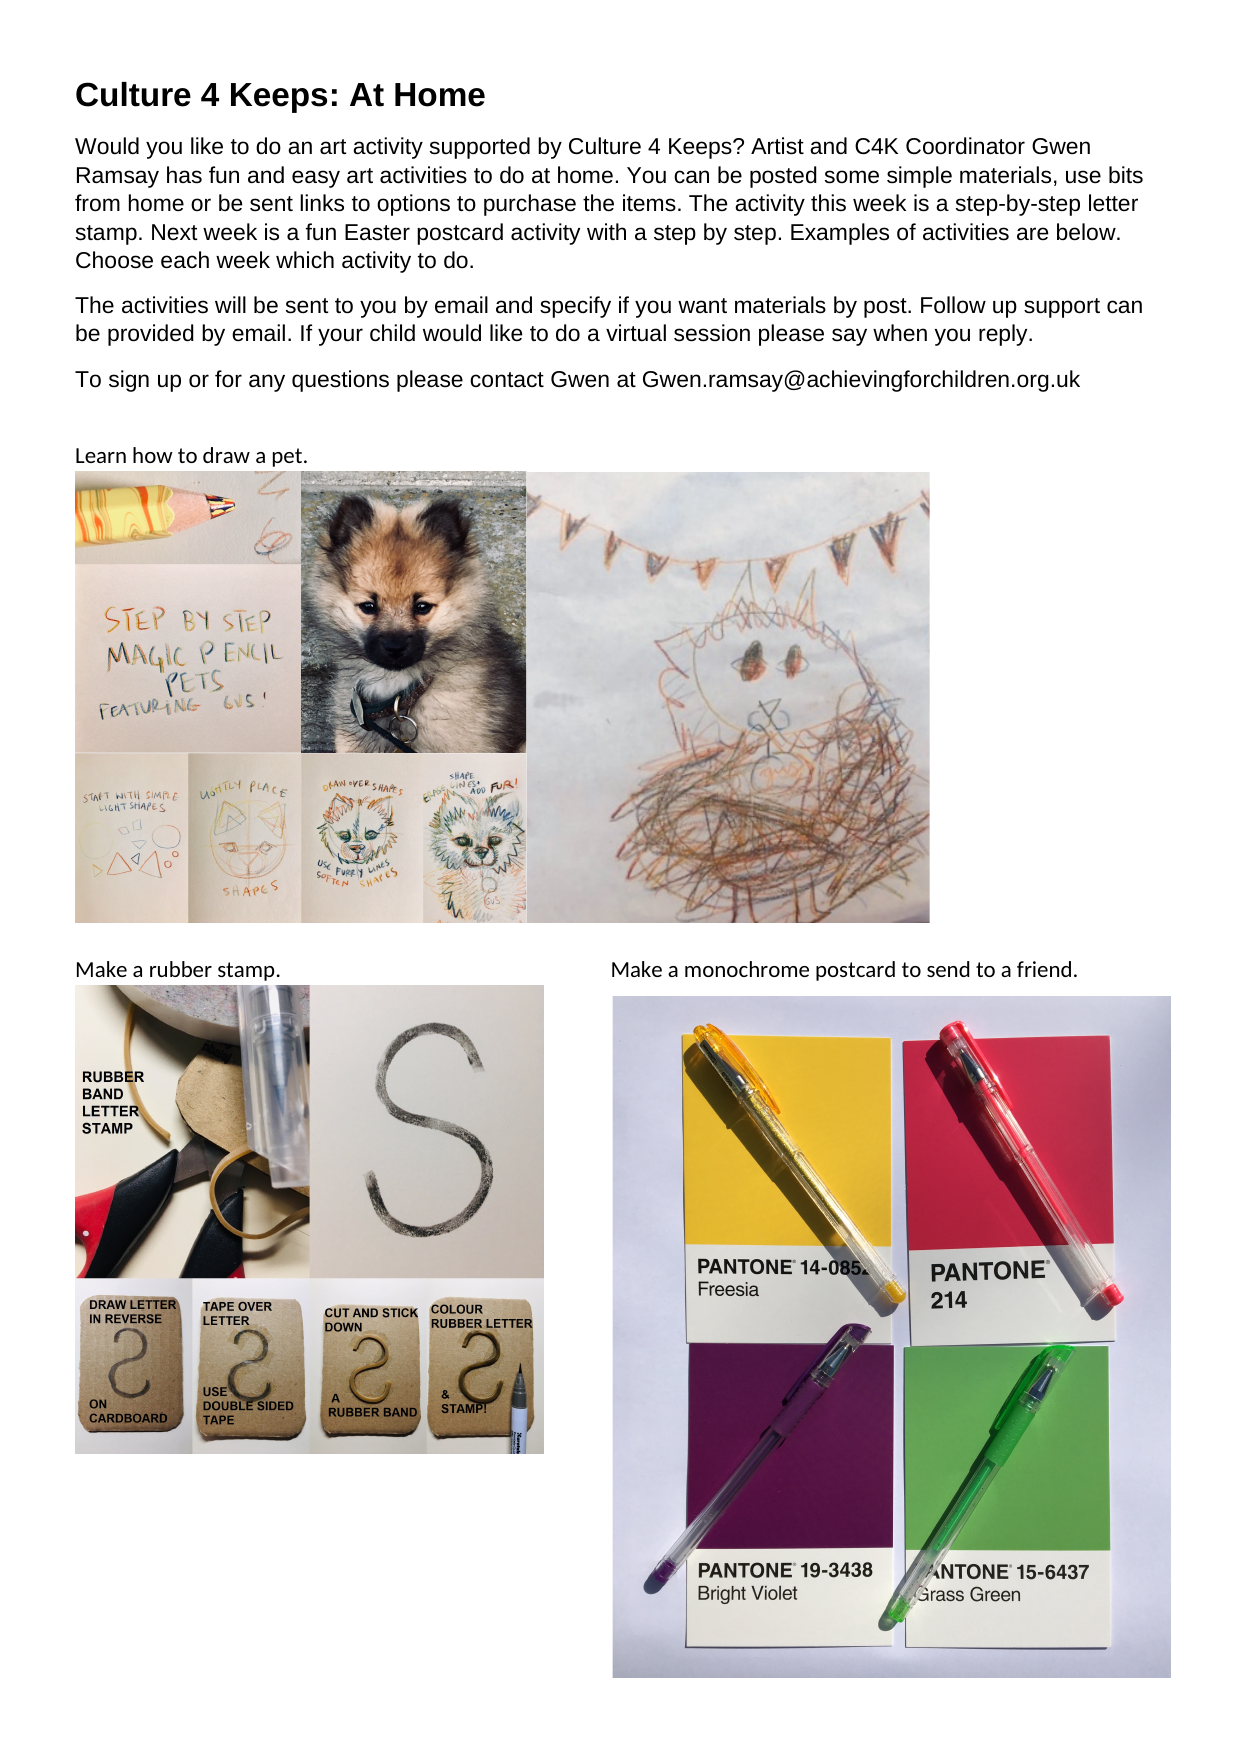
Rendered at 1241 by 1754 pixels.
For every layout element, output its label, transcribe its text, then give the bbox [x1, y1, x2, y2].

picture [612, 996, 1171, 1678]
text Culture 4 Keeps: At Home [75, 75, 1165, 113]
text To sign up or for any questions please contact Gwen at Gwen.ramsay@achievingforchildren.org.uk [75, 366, 1165, 392]
text Would you like to do an art activity supported by Culture 4 Keeps? Artist and C4K Coordinator Gwen Ramsay has fun and easy art activities to do at home. You can be posted some simple materials, use bits from home or be sent links to options to purchase the items. The activity this week is a step-by-step letter stamp. Next week is a fun Easter postcard activity with a step by step. Examples of activities are below. Choose each week which activity to do. [75, 133, 1165, 273]
picture [75, 471, 930, 923]
text Learn how to draw a pet. [75, 441, 1165, 469]
picture [75, 985, 544, 1454]
text The activities will be sent to you by email and specify if you want materials by post. Follow up support can be provided by email. If your child would like to do a virtual session please say when you reply. [75, 292, 1165, 347]
text Make a rubber stamp. Make a monochrome postcard to send to a friend. [75, 955, 1165, 983]
